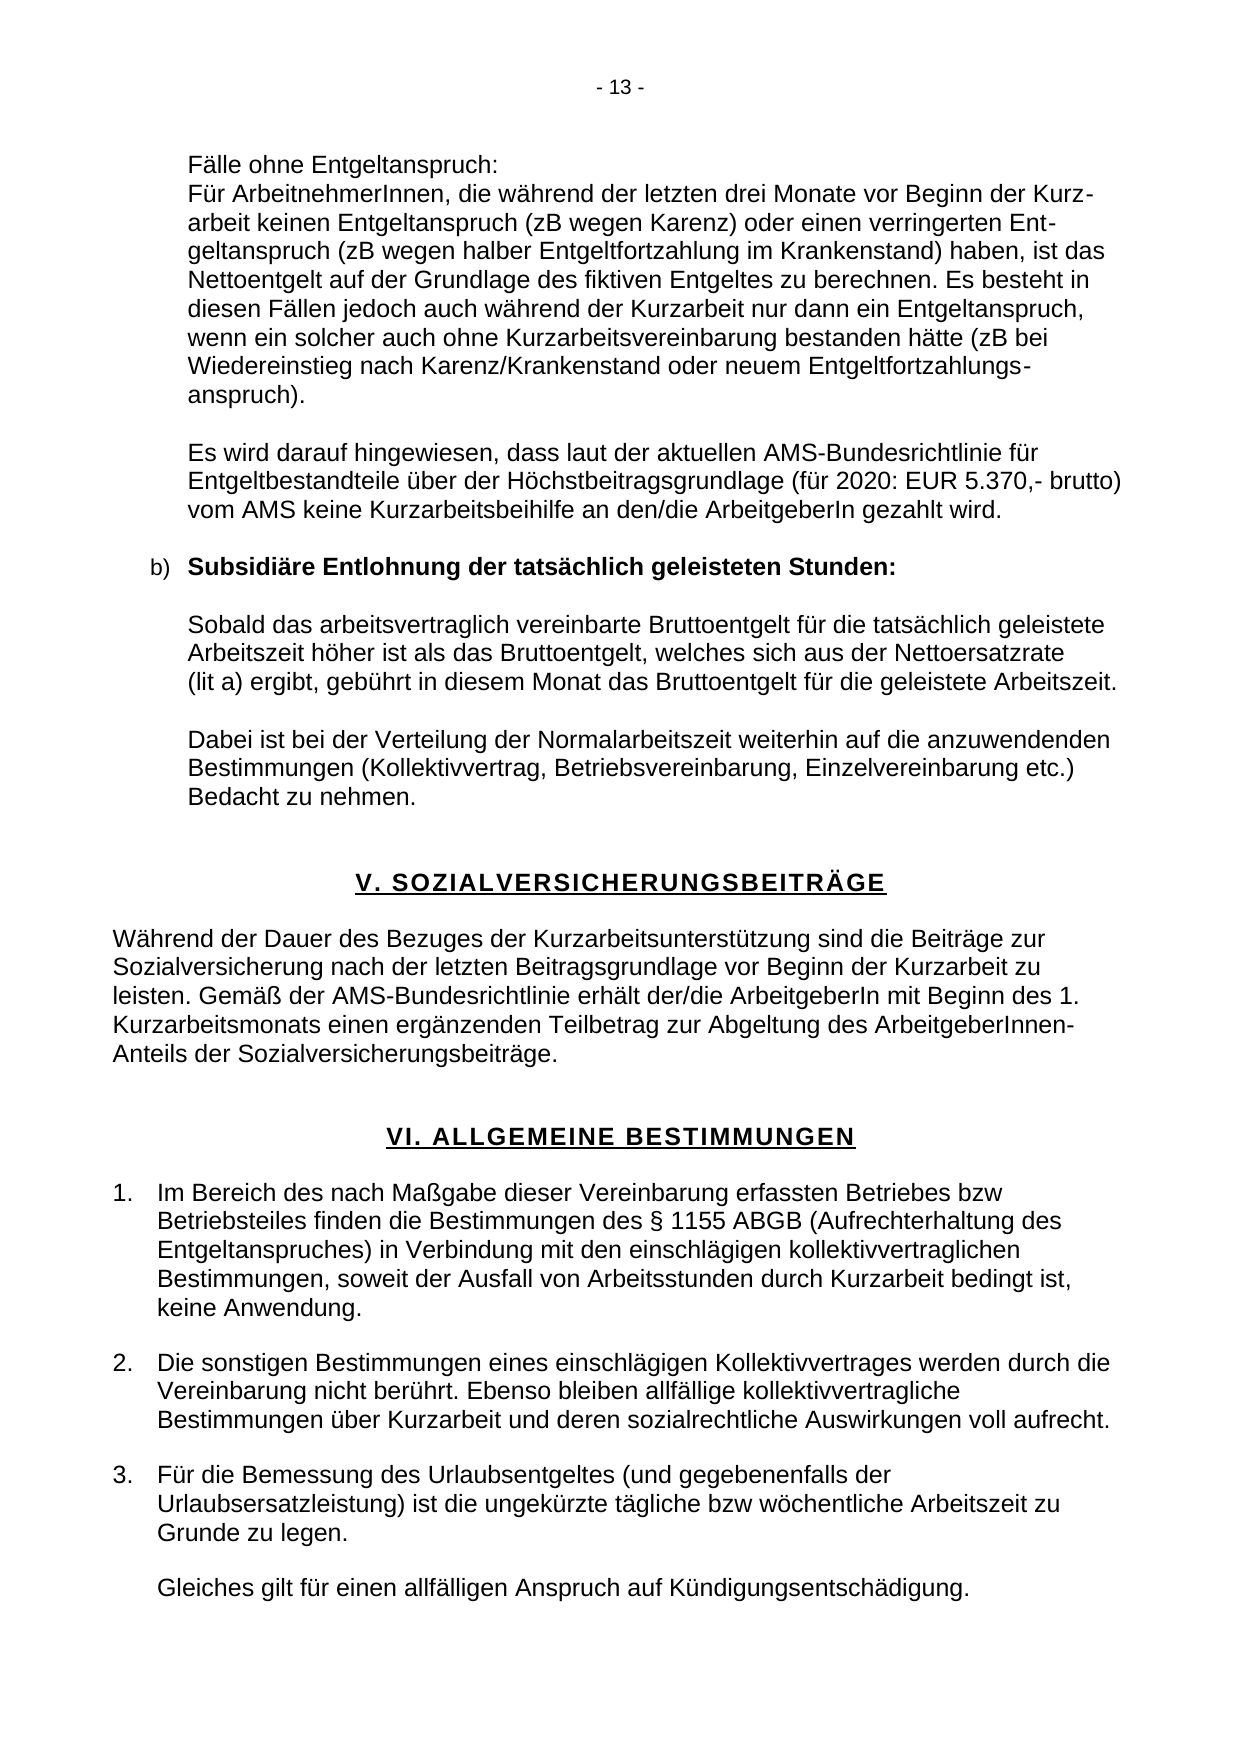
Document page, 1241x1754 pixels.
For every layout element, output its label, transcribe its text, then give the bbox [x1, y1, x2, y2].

text 1. Im Bereich des nach Maßgabe dieser Vereinbarung erfassten Betriebes bzw Betriebsteiles finden die Bestimmungen des § 1155 ABGB (Aufrechterhaltung des Entgeltanspruches) in Verbindung mit den einschlägigen kollektivvertraglichen Bestimmungen, soweit der Ausfall von Arbeitsstunden durch Kurzarbeit bedingt ist, keine Anwendung. [112, 1177, 1128, 1321]
text 3. Für die Bemessung des Urlaubsentgeltes (und gegebenenfalls der Urlaubsersatzleistung) ist die ungekürzte tägliche bzw wöchentliche Arbeitszeit zu Grunde zu legen. [112, 1460, 1128, 1546]
text 2. Die sonstigen Bestimmungen eines einschlägigen Kollektivvertrages werden durch die Vereinbarung nicht berührt. Ebenso bleiben allfällige kollektivvertragliche Bestimmungen über Kurzarbeit und deren sozialrechtliche Auswirkungen voll aufrecht. [112, 1348, 1128, 1434]
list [187, 150, 1128, 524]
text Gleiches gilt für einen allfälligen Anspruch auf Kündigungsentschädigung. [157, 1573, 1128, 1602]
text V. SOZIALVERSICHERUNGSBEITRÄGE [112, 868, 1128, 897]
text Während der Dauer des Bezuges der Kurzarbeitsunterstützung sind die Beiträge zur Sozialversicherung nach der letzten Beitragsgrundlage vor Beginn der Kurzarbeit zu leisten. Gemäß der AMS-Bundesrichtlinie erhält der/die ArbeitgeberIn mit Beginn des 1. Kurzarbeitsmonats einen ergänzenden Teilbetrag zur Abgeltung des ArbeitgeberInnen-Anteils der Sozialversicherungsbeiträge. [112, 923, 1128, 1067]
list Subsidiäre Entlohnung der tatsächlich geleisteten Stunden: Sobald das arbeitsvertraglich vereinbarte Bruttoentgelt für die tatsächlich geleistete Arbeitszeit höher ist als das Bruttoentgelt, welches sich aus der Nettoersatzrate (lit a) ergibt, gebührt in diesem Monat das Bruttoentgelt für die geleistete Arbeitszeit. Dabei ist bei der Verteilung der Normalarbeitszeit weiterhin auf die anzuwendenden Bestimmungen (Kollektivvertrag, Betriebsvereinbarung, Einzelvereinbarung etc.) Bedacht zu nehmen. [150, 552, 1128, 811]
text VI. ALLGEMEINE BESTIMMUNGEN [112, 1122, 1128, 1151]
